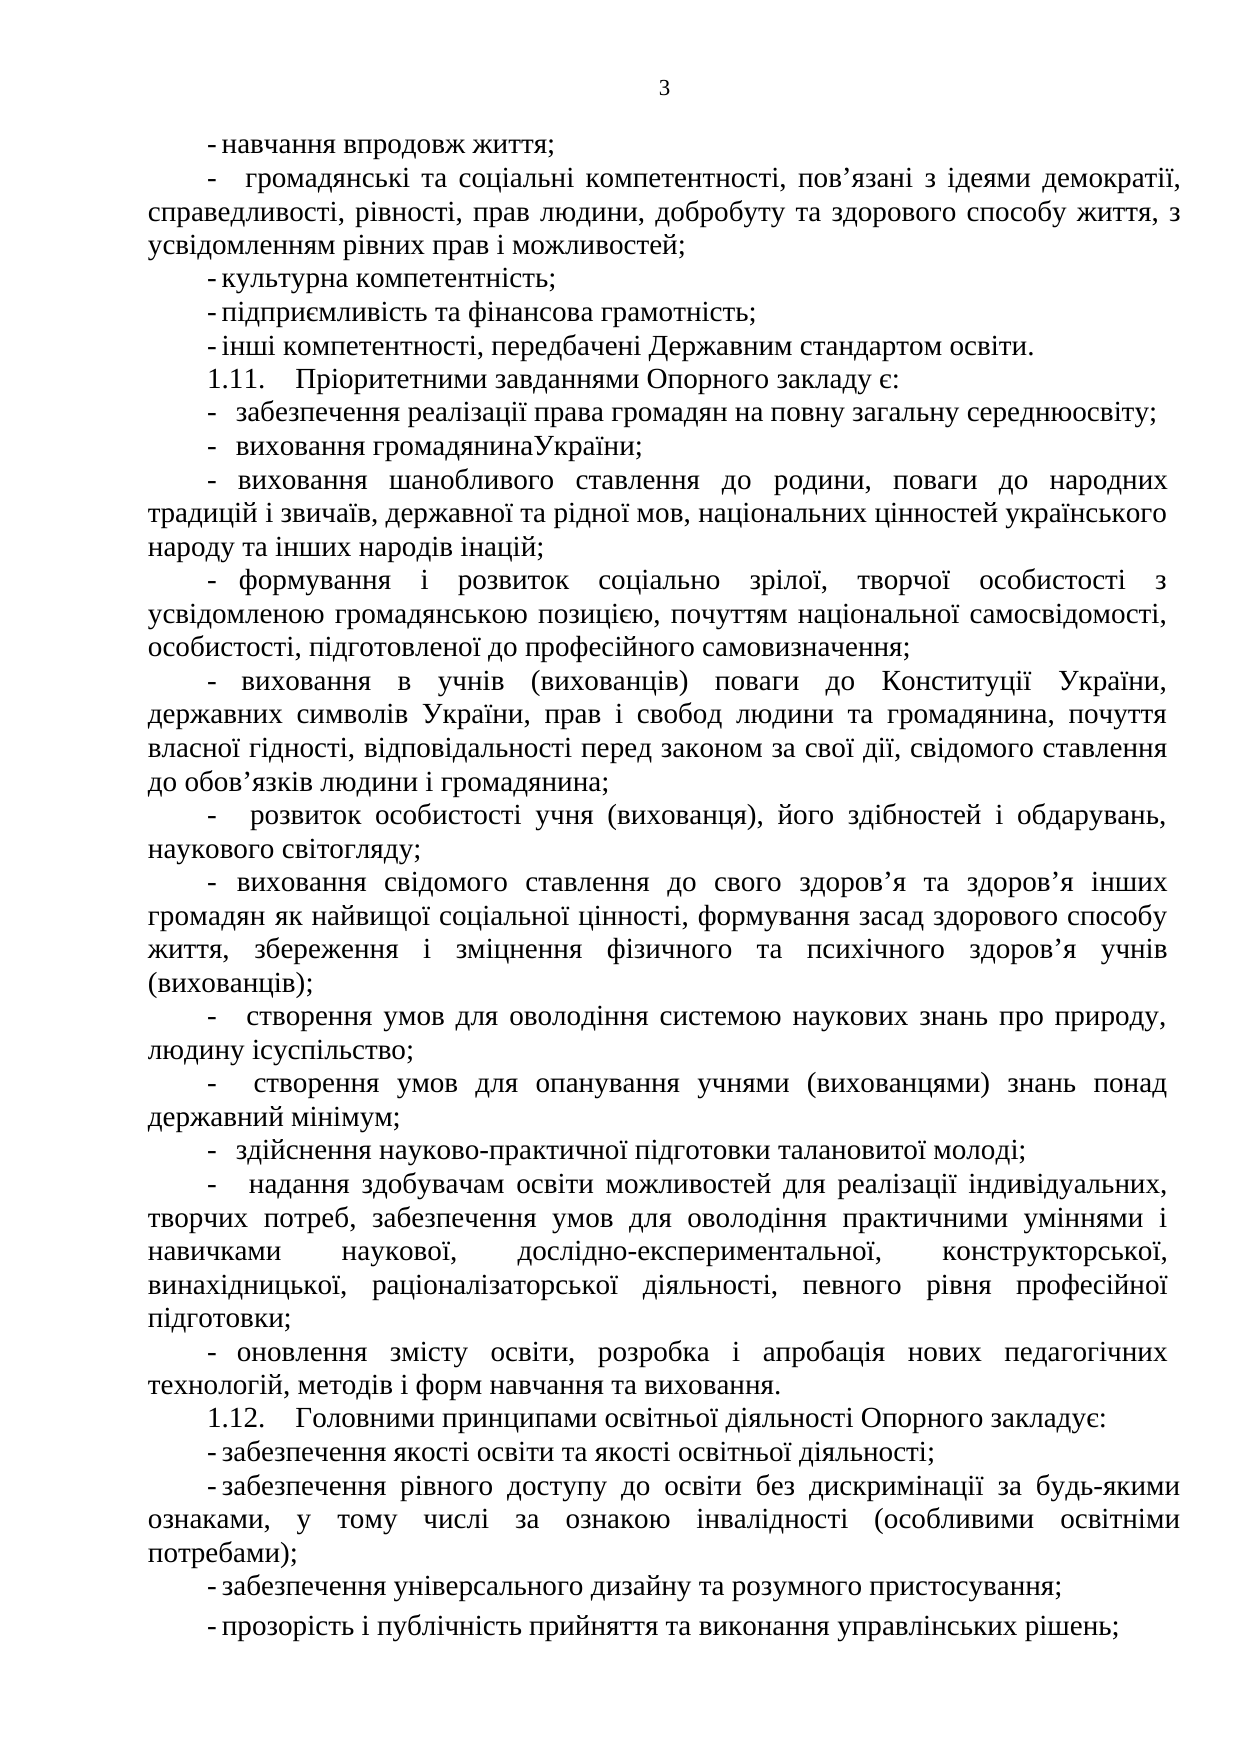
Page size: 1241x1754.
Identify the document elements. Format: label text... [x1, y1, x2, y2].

list виховання в учнів (вихованців) поваги до Конституції України, державних символів України, прав і свобод людини та громадянина, почуття власної гідності, відповідальності перед законом за свої дії, свідомого ставлення до обов’язків людини і громадянина; [148, 663, 1168, 797]
list виховання свідомого ставлення до свого здоров’я та здоров’я інших громадян як найвищої соціальної цінності, формування засад здорового способу життя, збереження і зміцнення фізичного та психічного здоров’я учнів (вихованців); [148, 864, 1168, 998]
list культурна компетентність; [148, 261, 1181, 294]
list розвиток особистості учня (вихованця), його здібностей і обдарувань, наукового світогляду; [148, 797, 1167, 864]
list оновлення змісту освіти, розробка і апробація нових педагогічних технологій, методів і форм навчання та виховання. [148, 1334, 1169, 1401]
list створення умов для оволодіння системою наукових знань про природу, людину ісуспільство; [148, 998, 1167, 1066]
list Головними принципами освітньої діяльності Опорного закладує: [148, 1401, 1181, 1434]
list забезпечення якості освіти та якості освітньої діяльності; [148, 1434, 1181, 1468]
list виховання громадянинаУкраїни; [148, 428, 1181, 462]
list здійснення науково-практичної підготовки талановитої молоді; [148, 1133, 1181, 1166]
list забезпечення реалізації права громадян на повну загальну середнюосвіту; [148, 395, 1181, 428]
list забезпечення універсального дизайну та розумного пристосування; [148, 1569, 1181, 1602]
list підприємливість та фінансова грамотність; [148, 294, 1181, 328]
list надання здобувачам освіти можливостей для реалізації індивідуальних, творчих потреб, забезпечення умов для оволодіння практичними уміннями і навичками наукової, дослідно-експериментальної, конструкторської, винахідницької, раціоналізаторської діяльності, певного рівня професійної підготовки; [148, 1166, 1168, 1334]
list інші компетентності, передбачені Державним стандартом освіти. [148, 328, 1181, 361]
list навчання впродовж життя; [148, 127, 1181, 160]
list забезпечення рівного доступу до освіти без дискримінації за будь-якими ознаками, у тому числі за ознакою інвалідності (особливими освітніми потребами); [148, 1468, 1181, 1569]
list громадянські та соціальні компетентності, пов’язані з ідеями демократії, справедливості, рівності, прав людини, добробуту та здорового способу життя, з усвідомленням рівних прав і можливостей; [148, 160, 1182, 261]
list Пріоритетними завданнями Опорного закладу є: [148, 361, 1181, 395]
list прозорість і публічність прийняття та виконання управлінських рішень; [148, 1608, 1181, 1642]
list формування і розвиток соціально зрілої, творчої особистості з усвідомленою громадянською позицією, почуттям національної самосвідомості, особистості, підготовленої до професійного самовизначення; [148, 562, 1168, 663]
list виховання шанобливого ставлення до родини, поваги до народних традицій і звичаїв, державної та рідної мов, національних цінностей українського народу та інших народів інацій; [148, 462, 1168, 562]
list створення умов для опанування учнями (вихованцями) знань понад державний мінімум; [148, 1066, 1168, 1133]
